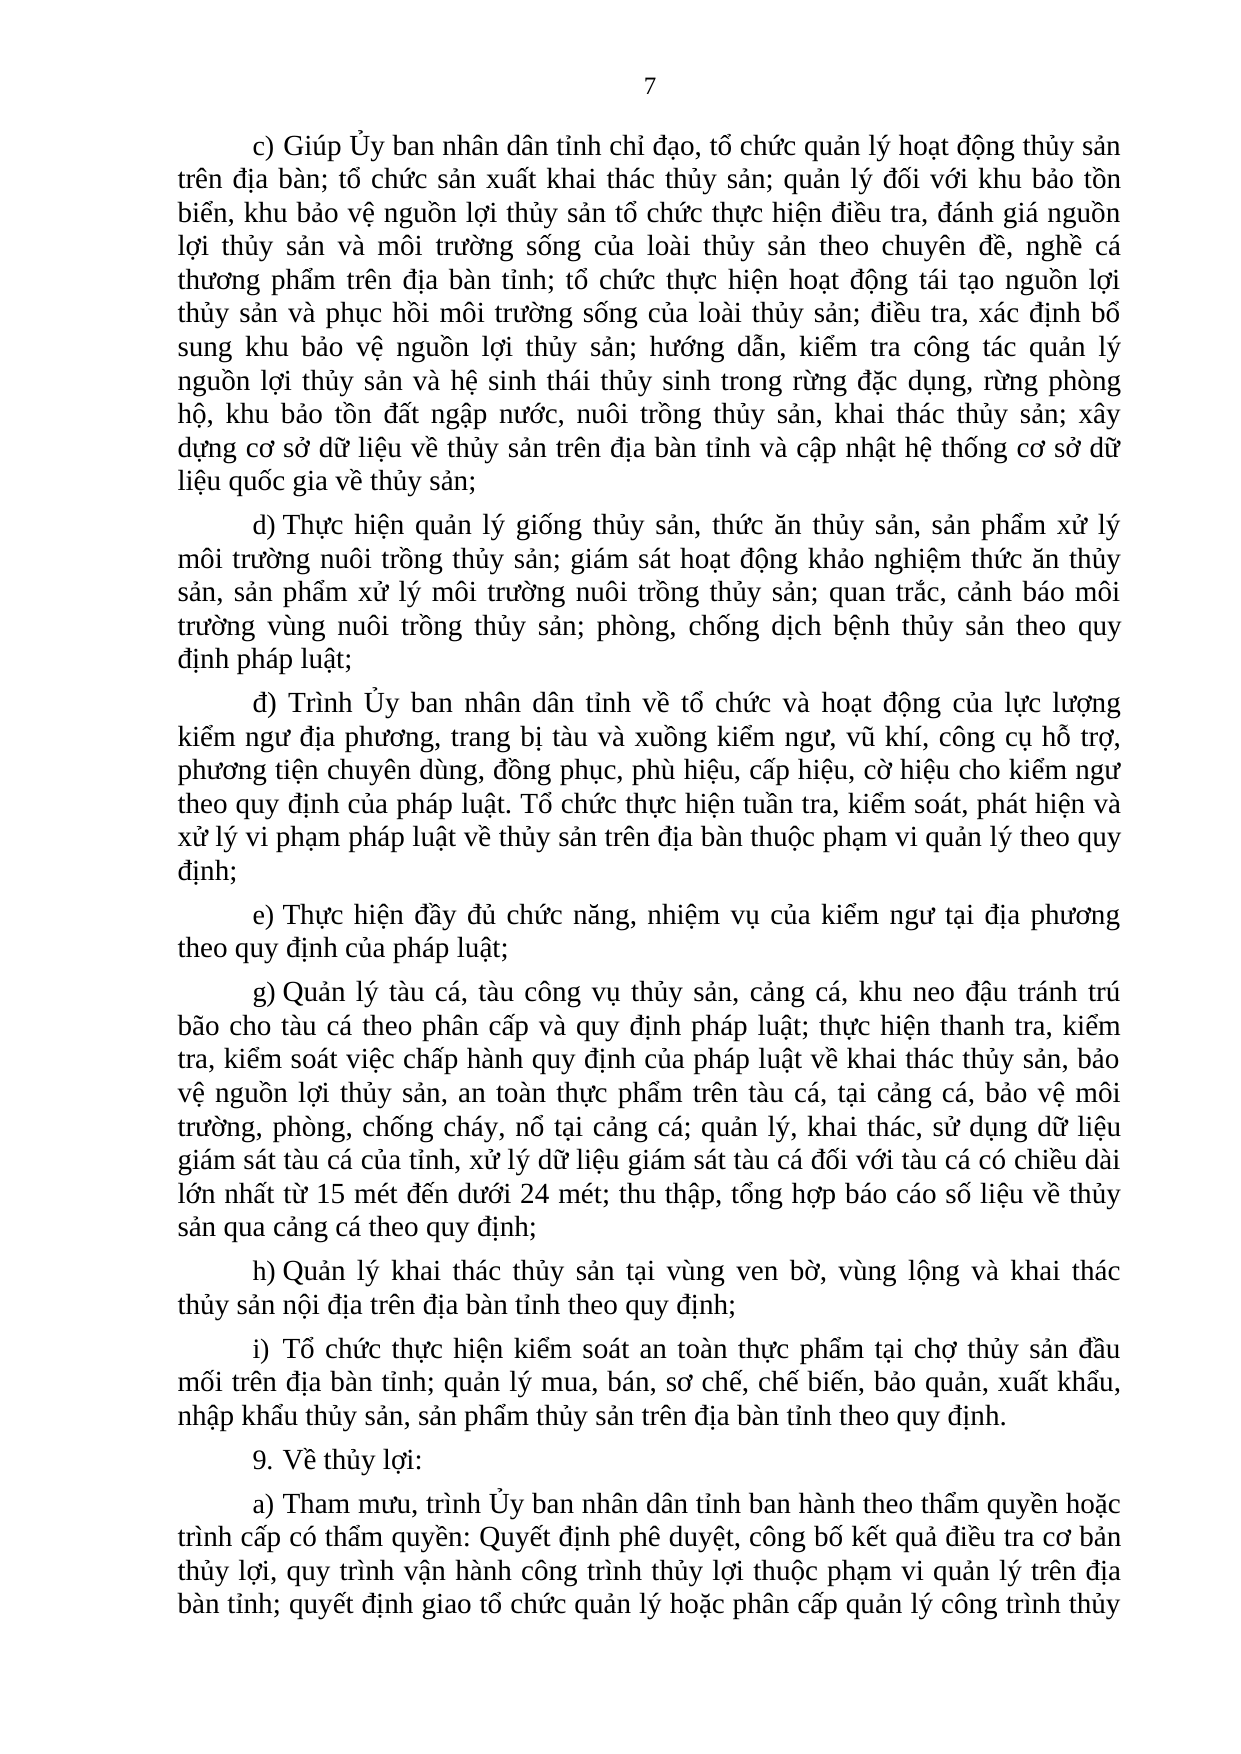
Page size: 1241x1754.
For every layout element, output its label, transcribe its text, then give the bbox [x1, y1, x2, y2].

list Về thủy lợi: [177, 1442, 1122, 1475]
text đ) Trình Ủy ban nhân dân tỉnh về tổ chức và hoạt động của lực lượng kiểm ngư địa phương, trang bị tàu và xuồng kiểm ngư, vũ khí, công cụ hỗ trợ, phương tiện chuyên dùng, đồng phục, phù hiệu, cấp hiệu, cờ hiệu cho kiểm ngư theo quy định của pháp luật. Tổ chức thực hiện tuần tra, kiểm soát, phát hiện và xử lý vi phạm pháp luật về thủy sản trên địa bàn thuộc phạm vi quản lý theo quy định; [177, 685, 1122, 887]
list Quản lý tàu cá, tàu công vụ thủy sản, cảng cá, khu neo đậu tránh trú bão cho tàu cá theo phân cấp và quy định pháp luật; thực hiện thanh tra, kiểm tra, kiểm soát việc chấp hành quy định của pháp luật về khai thác thủy sản, bảo vệ nguồn lợi thủy sản, an toàn thực phẩm trên tàu cá, tại cảng cá, bảo vệ môi trường, phòng, chống cháy, nổ tại cảng cá; quản lý, khai thác, sử dụng dữ liệu giám sát tàu cá của tỉnh, xử lý dữ liệu giám sát tàu cá đối với tàu cá có chiều dài lớn nhất từ 15 mét đến dưới 24 mét; thu thập, tổng hợp báo cáo số liệu về thủy sản qua cảng cá theo quy định; [177, 974, 1122, 1243]
list Quản lý khai thác thủy sản tại vùng ven bờ, vùng lộng và khai thác thủy sản nội địa trên địa bàn tỉnh theo quy định; [177, 1253, 1122, 1320]
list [177, 1486, 1122, 1620]
list Thực hiện đầy đủ chức năng, nhiệm vụ của kiểm ngư tại địa phương theo quy định của pháp luật; [177, 897, 1122, 964]
list Tổ chức thực hiện kiểm soát an toàn thực phẩm tại chợ thủy sản đầu mối trên địa bàn tỉnh; quản lý mua, bán, sơ chế, chế biến, bảo quản, xuất khẩu, nhập khẩu thủy sản, sản phẩm thủy sản trên địa bàn tỉnh theo quy định. [177, 1331, 1122, 1431]
list Giúp Ủy ban nhân dân tỉnh chỉ đạo, tổ chức quản lý hoạt động thủy sản trên địa bàn; tổ chức sản xuất khai thác thủy sản; quản lý đối với khu bảo tồn biển, khu bảo vệ nguồn lợi thủy sản tổ chức thực hiện điều tra, đánh giá nguồn lợi thủy sản và môi trường sống của loài thủy sản theo chuyên đề, nghề cá thương phẩm trên địa bàn tỉnh; tổ chức thực hiện hoạt động tái tạo nguồn lợi thủy sản và phục hồi môi trường sống của loài thủy sản; điều tra, xác định bổ sung khu bảo vệ nguồn lợi thủy sản; hướng dẫn, kiểm tra công tác quản lý nguồn lợi thủy sản và hệ sinh thái thủy sinh trong rừng đặc dụng, rừng phòng hộ, khu bảo tồn đất ngập nước, nuôi trồng thủy sản, khai thác thủy sản; xây dựng cơ sở dữ liệu về thủy sản trên địa bàn tỉnh và cập nhật hệ thống cơ sở dữ liệu quốc gia về thủy sản; [177, 128, 1122, 497]
list Thực hiện quản lý giống thủy sản, thức ăn thủy sản, sản phẩm xử lý môi trường nuôi trồng thủy sản; giám sát hoạt động khảo nghiệm thức ăn thủy sản, sản phẩm xử lý môi trường nuôi trồng thủy sản; quan trắc, cảnh báo môi trường vùng nuôi trồng thủy sản; phòng, chống dịch bệnh thủy sản theo quy định pháp luật; [177, 507, 1122, 675]
